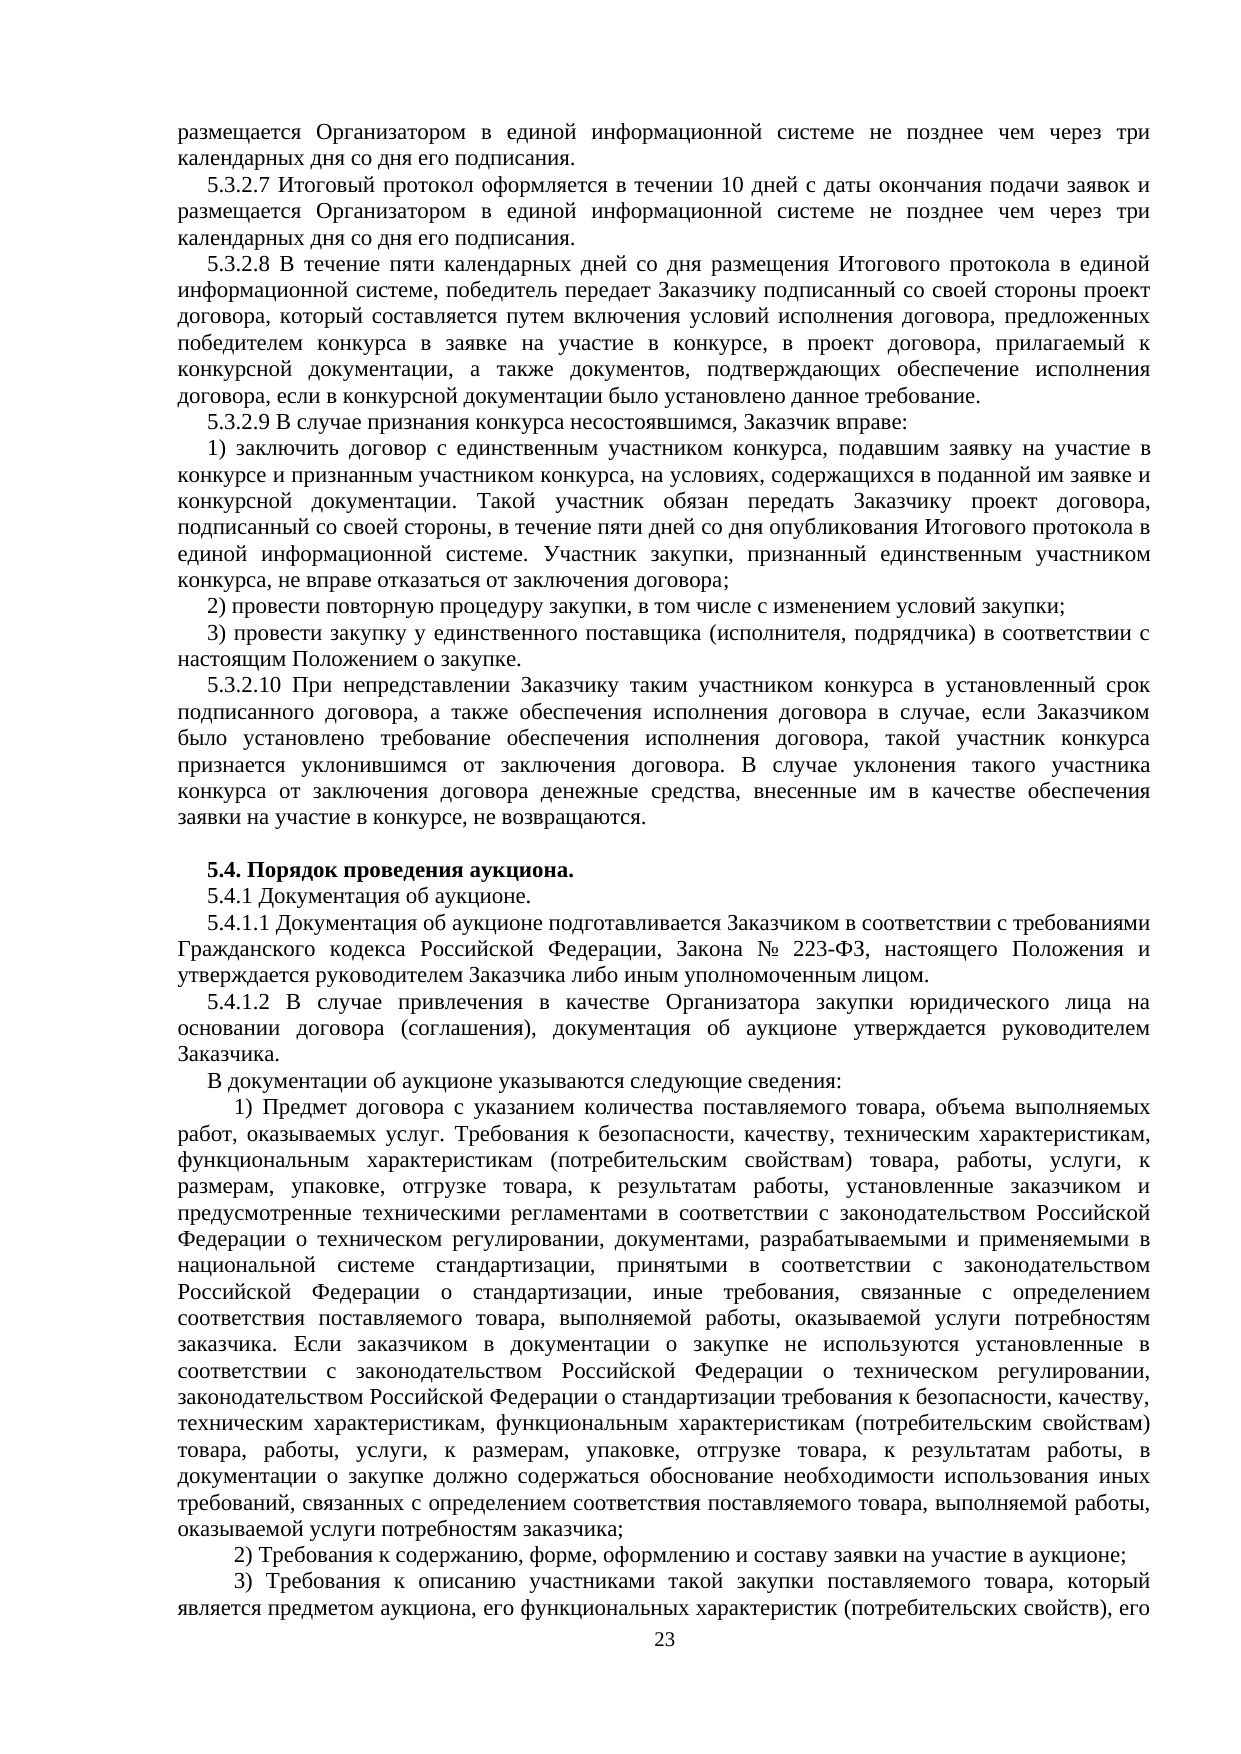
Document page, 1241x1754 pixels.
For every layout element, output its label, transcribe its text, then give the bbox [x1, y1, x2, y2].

text 5.3.2.8 В течение пяти календарных дней со дня размещения Итогового протокола в единой информационной системе, победитель передает Заказчику подписанный со своей стороны проект договора, который составляется путем включения условий исполнения договора, предложенных победителем конкурса в заявке на участие в конкурсе, в проект договора, прилагаемый к конкурсной документации, а также документов, подтверждающих обеспечение исполнения договора, если в конкурсной документации было установлено данное требование. [177, 250, 1152, 408]
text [177, 1568, 1152, 1620]
text 2) провести повторную процедуру закупки, в том числе с изменением условий закупки; [177, 592, 1152, 619]
text 2) Требования к содержанию, форме, оформлению и составу заявки на участие в аукционе; [177, 1541, 1152, 1568]
subtitle 5.4. Порядок проведения аукциона. [177, 856, 1152, 882]
text 5.4.1.1 Документация об аукционе подготавливается Заказчиком в соответствии с требованиями Гражданского кодекса Российской Федерации, Закона № 223-ФЗ, настоящего Положения и утверждается руководителем Заказчика либо иным уполномоченным лицом. [177, 909, 1152, 988]
text 1) заключить договор с единственным участником конкурса, подавшим заявку на участие в конкурсе и признанным участником конкурса, на условиях, содержащихся в поданной им заявке и конкурсной документации. Такой участник обязан передать Заказчику проект договора, подписанный со своей стороны, в течение пяти дней со дня опубликования Итогового протокола в единой информационной системе. Участник закупки, признанный единственным участником конкурса, не вправе отказаться от заключения договора; [177, 434, 1152, 592]
text 5.4.1.2 В случае привлечения в качестве Организатора закупки юридического лица на основании договора (соглашения), документация об аукционе утверждается руководителем Заказчика. [177, 988, 1152, 1067]
text 5.3.2.7 Итоговый протокол оформляется в течении 10 дней с даты окончания подачи заявок и размещается Организатором в единой информационной системе не позднее чем через три календарных дня со дня его подписания. [177, 171, 1152, 250]
text 1) Предмет договора с указанием количества поставляемого товара, объема выполняемых работ, оказываемых услуг. Требования к безопасности, качеству, техническим характеристикам, функциональным характеристикам (потребительским свойствам) товара, работы, услуги, к размерам, упаковке, отгрузке товара, к результатам работы, установленные заказчиком и предусмотренные техническими регламентами в соответствии с законодательством Российской Федерации о техническом регулировании, документами, разрабатываемыми и применяемыми в национальной системе стандартизации, принятыми в соответствии с законодательством Российской Федерации о стандартизации, иные требования, связанные с определением соответствия поставляемого товара, выполняемой работы, оказываемой услуги потребностям заказчика. Если заказчиком в документации о закупке не используются установленные в соответствии с законодательством Российской Федерации о техническом регулировании, законодательством Российской Федерации о стандартизации требования к безопасности, качеству, техническим характеристикам, функциональным характеристикам (потребительским свойствам) товара, работы, услуги, к размерам, упаковке, отгрузке товара, к результатам работы, в документации о закупке должно содержаться обоснование необходимости использования иных требований, связанных с определением соответствия поставляемого товара, выполняемой работы, оказываемой услуги потребностям заказчика; [177, 1093, 1152, 1541]
text 5.3.2.10 При непредставлении Заказчику таким участником конкурса в установленный срок подписанного договора, а также обеспечения исполнения договора в случае, если Заказчиком было установлено требование обеспечения исполнения договора, такой участник конкурса признается уклонившимся от заключения договора. В случае уклонения такого участника конкурса от заключения договора денежные средства, внесенные им в качестве обеспечения заявки на участие в конкурсе, не возвращаются. [177, 672, 1152, 830]
text 5.4.1 Документация об аукционе. [177, 882, 1152, 909]
text В документации об аукционе указываются следующие сведения: [177, 1067, 1152, 1093]
text 3) провести закупку у единственного поставщика (исполнителя, подрядчика) в соответствии с настоящим Положением о закупке. [177, 619, 1152, 672]
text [177, 118, 1152, 171]
text 5.3.2.9 В случае признания конкурса несостоявшимся, Заказчик вправе: [177, 408, 1152, 434]
